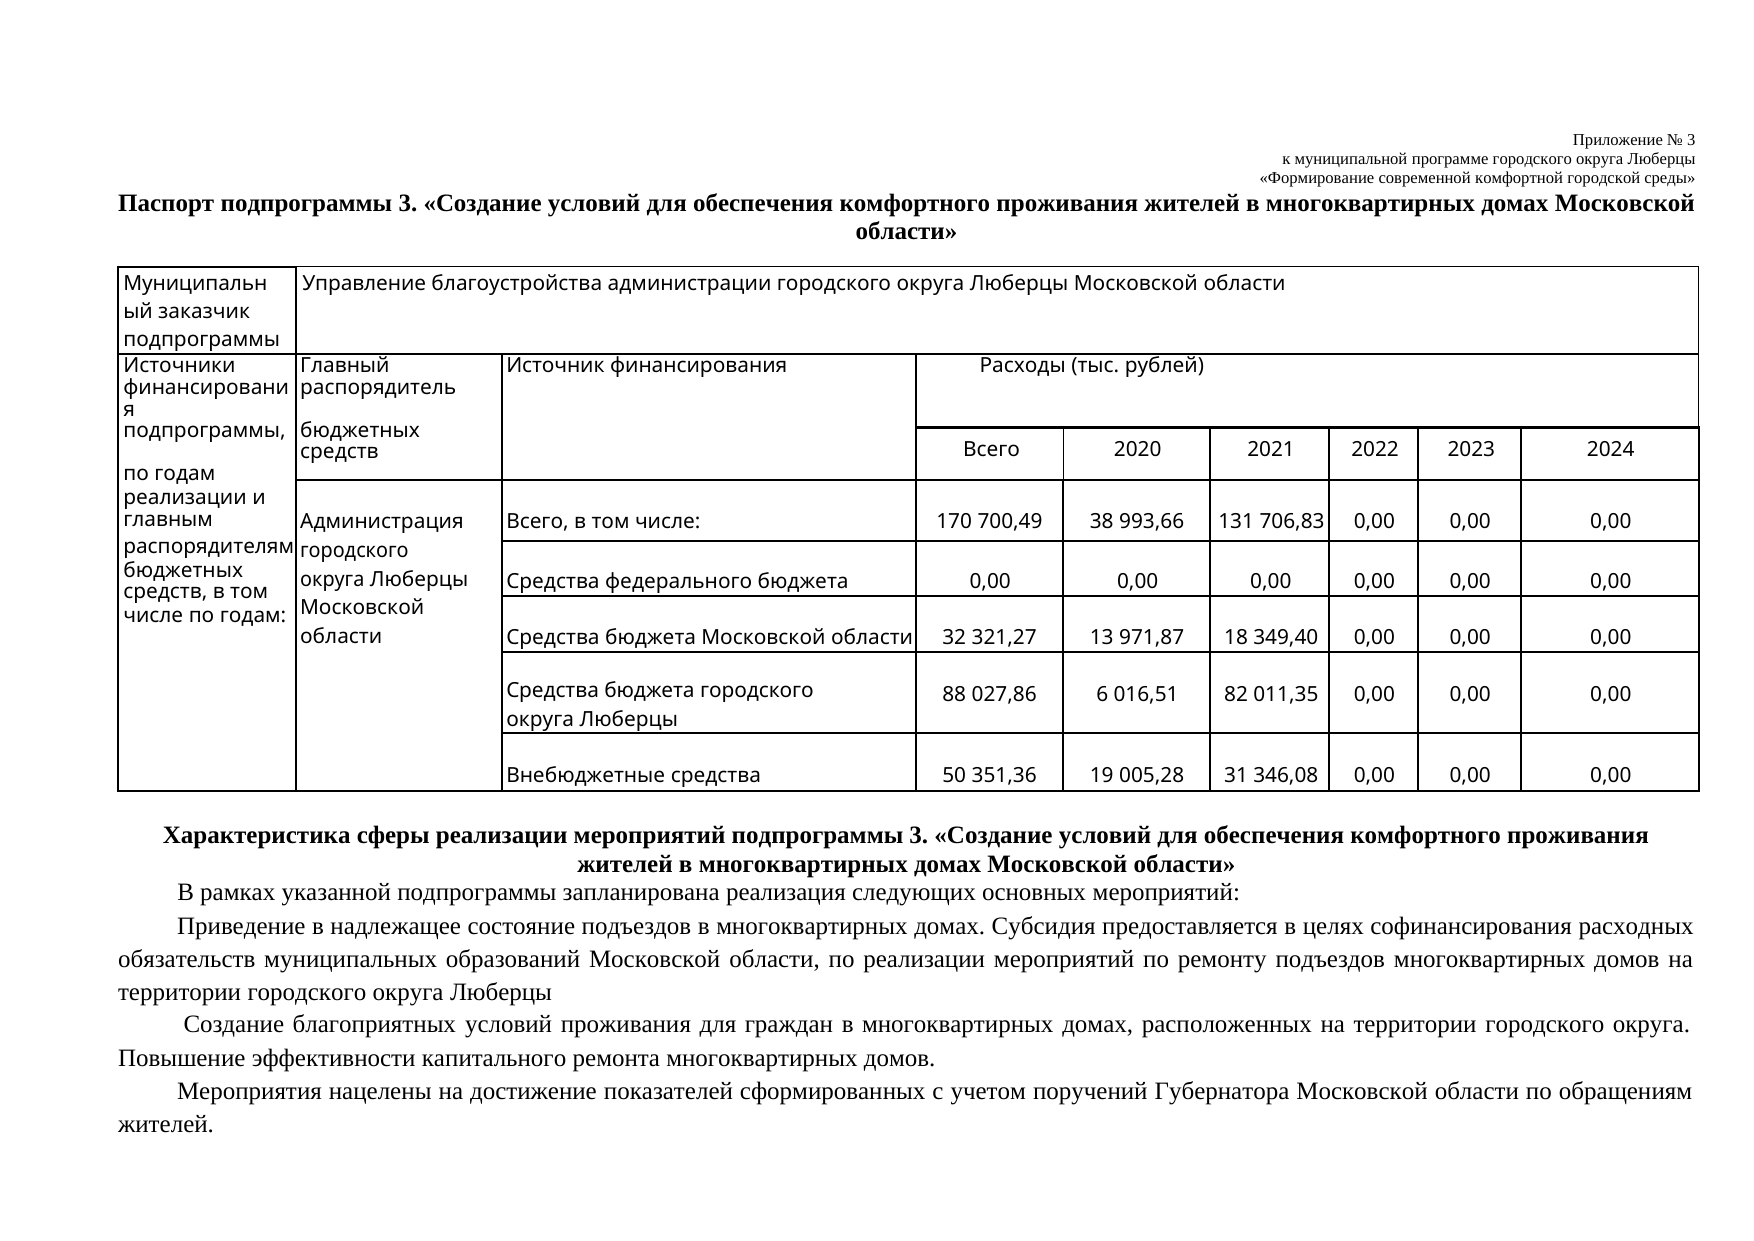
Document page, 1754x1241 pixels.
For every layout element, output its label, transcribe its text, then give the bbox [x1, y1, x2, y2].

text Приведение в надлежащее состояние подъездов в многоквартирных домах. Субсидия предоставляется в целях софинансирования расходных обязательств муниципальных образований Московской области, по реализации мероприятий по ремонту подъездов многоквартирных домов на территории городского округа Люберцы [118, 911, 1695, 1006]
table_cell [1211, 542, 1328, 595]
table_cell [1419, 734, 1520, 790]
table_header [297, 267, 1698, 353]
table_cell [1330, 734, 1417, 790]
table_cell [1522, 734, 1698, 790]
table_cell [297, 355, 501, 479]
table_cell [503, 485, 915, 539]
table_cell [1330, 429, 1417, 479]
text «Формирование современной комфортной городской среды» [21, 168, 1695, 187]
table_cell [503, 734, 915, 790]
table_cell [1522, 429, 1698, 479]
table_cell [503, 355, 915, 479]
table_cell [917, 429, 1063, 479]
text Повышение эффективности капитального ремонта многоквартирных домов. [118, 1043, 1743, 1072]
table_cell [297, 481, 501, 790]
text Характеристика сферы реализации мероприятий подпрограммы 3. «Создание условий для обеспечения комфортного проживания жителей в многоквартирных домах Московской области» [163, 820, 1650, 878]
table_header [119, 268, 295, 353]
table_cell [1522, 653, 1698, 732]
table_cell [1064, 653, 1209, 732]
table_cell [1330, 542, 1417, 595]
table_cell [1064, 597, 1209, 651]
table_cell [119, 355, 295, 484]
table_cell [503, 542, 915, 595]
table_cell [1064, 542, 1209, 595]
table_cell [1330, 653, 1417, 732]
text В рамках указанной подпрограммы запланирована реализация следующих основных мероприятий: [177, 878, 1743, 906]
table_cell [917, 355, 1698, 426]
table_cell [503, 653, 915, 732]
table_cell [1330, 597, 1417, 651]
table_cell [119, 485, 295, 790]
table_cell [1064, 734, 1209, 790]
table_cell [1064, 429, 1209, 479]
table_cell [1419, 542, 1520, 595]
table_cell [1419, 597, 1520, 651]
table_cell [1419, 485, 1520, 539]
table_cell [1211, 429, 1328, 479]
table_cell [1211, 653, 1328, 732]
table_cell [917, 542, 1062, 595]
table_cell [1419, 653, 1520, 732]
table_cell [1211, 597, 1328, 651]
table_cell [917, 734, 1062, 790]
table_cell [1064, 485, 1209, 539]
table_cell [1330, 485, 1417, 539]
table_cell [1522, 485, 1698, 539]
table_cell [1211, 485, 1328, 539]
subtitle Паспорт подпрограммы 3. «Создание условий для обеспечения комфортного проживания жителей в многоквартирных домах Московской области» [118, 188, 1732, 245]
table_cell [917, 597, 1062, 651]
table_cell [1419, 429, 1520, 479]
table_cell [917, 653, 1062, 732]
text Создание благоприятных условий проживания для граждан в многоквартирных домах, расположенных на территории городского округа. [183, 1010, 1743, 1038]
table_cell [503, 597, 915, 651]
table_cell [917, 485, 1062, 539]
text Приложение № 3 к муниципальной программе городского округа Люберцы [1282, 130, 1695, 168]
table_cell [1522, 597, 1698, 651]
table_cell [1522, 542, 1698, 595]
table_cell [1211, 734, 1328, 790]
text Мероприятия нацелены на достижение показателей сформированных с учетом поручений Губернатора Московской области по обращениям жителей. [118, 1076, 1694, 1138]
